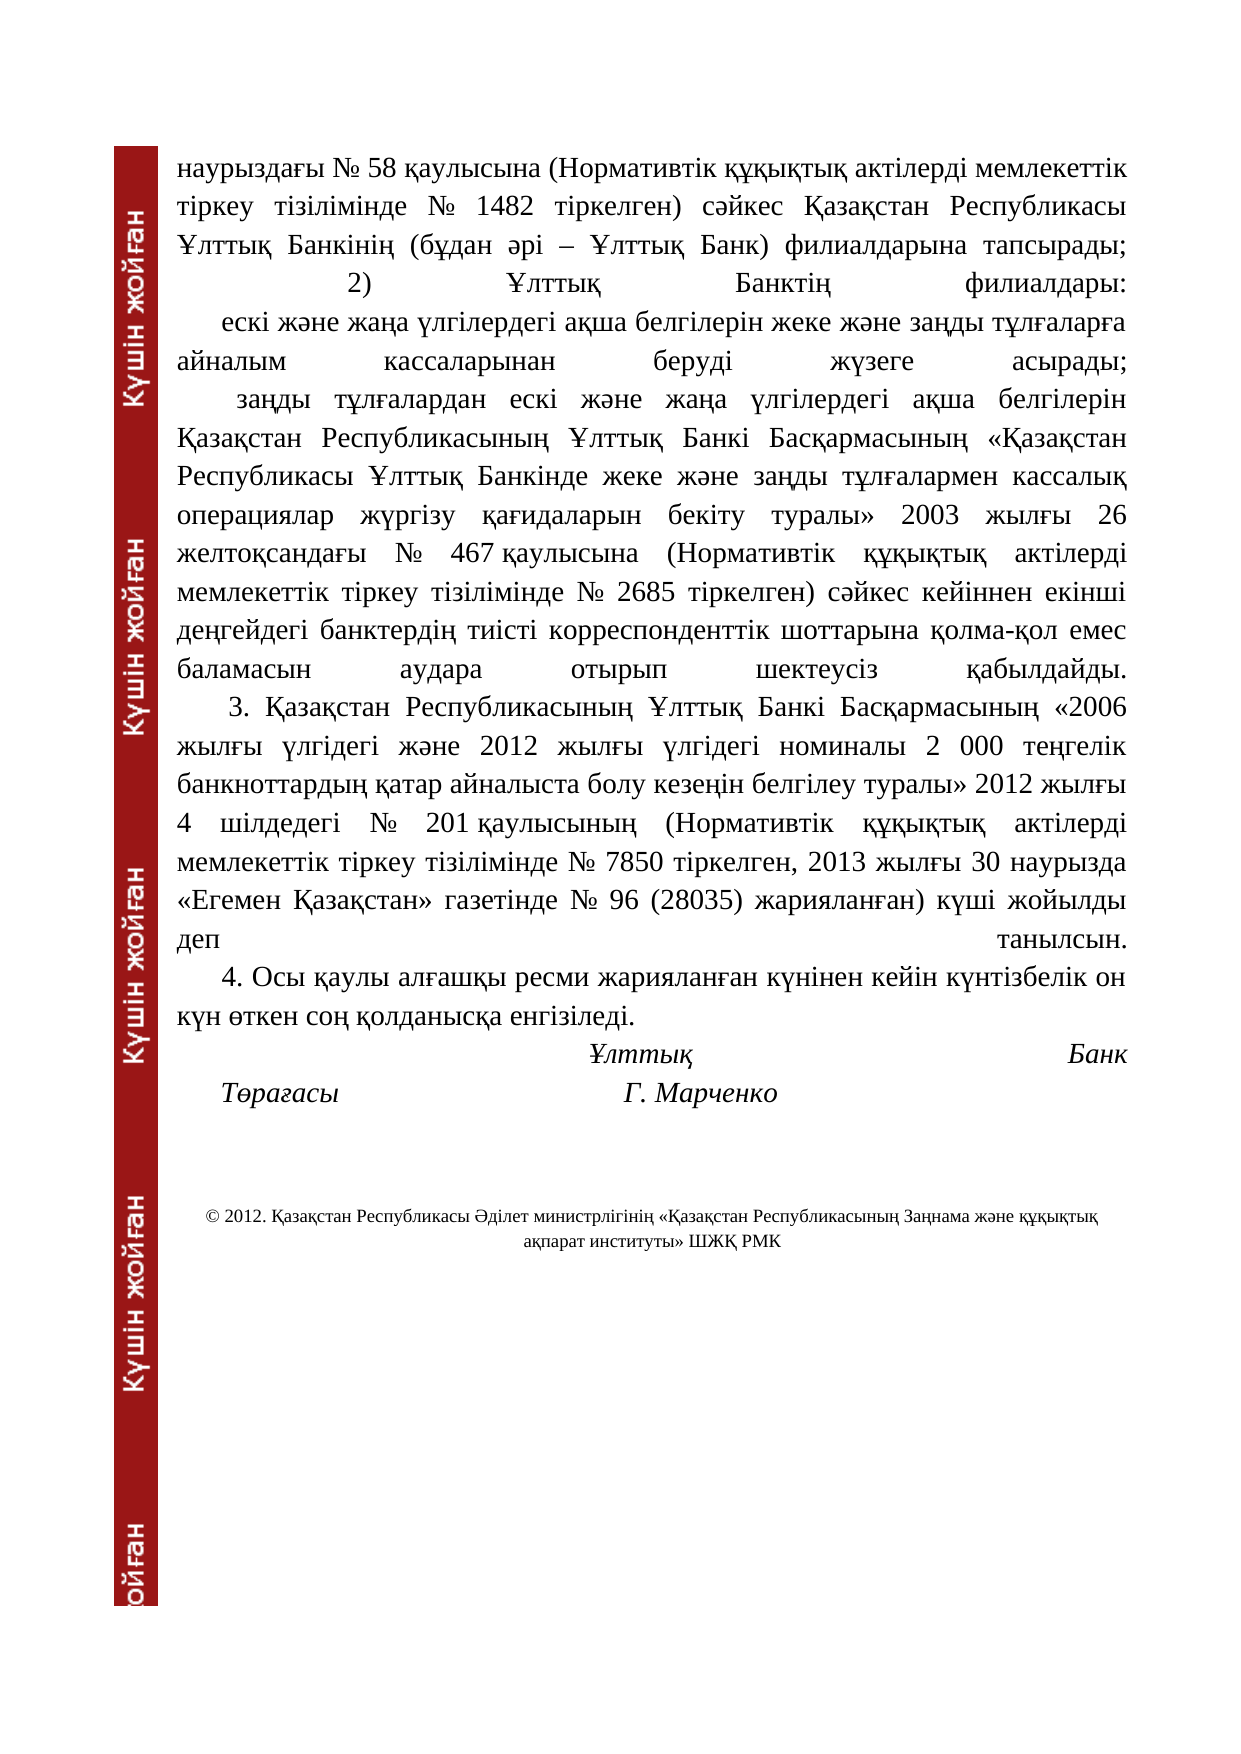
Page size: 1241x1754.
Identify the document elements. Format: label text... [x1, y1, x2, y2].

picture [114, 1031, 158, 1036]
picture [114, 1108, 158, 1205]
picture [114, 146, 158, 150]
picture [114, 1252, 158, 1606]
text Ұлттық Банк Төрағасы Г. Марченко [112, 1036, 1128, 1108]
text © 2012. Қазақстан Республикасы Әділет министрлігінің «Қазақстан Республикасының Заңнама және құқықтық ақпарат институты» ШЖҚ РМК [112, 1205, 1128, 1252]
